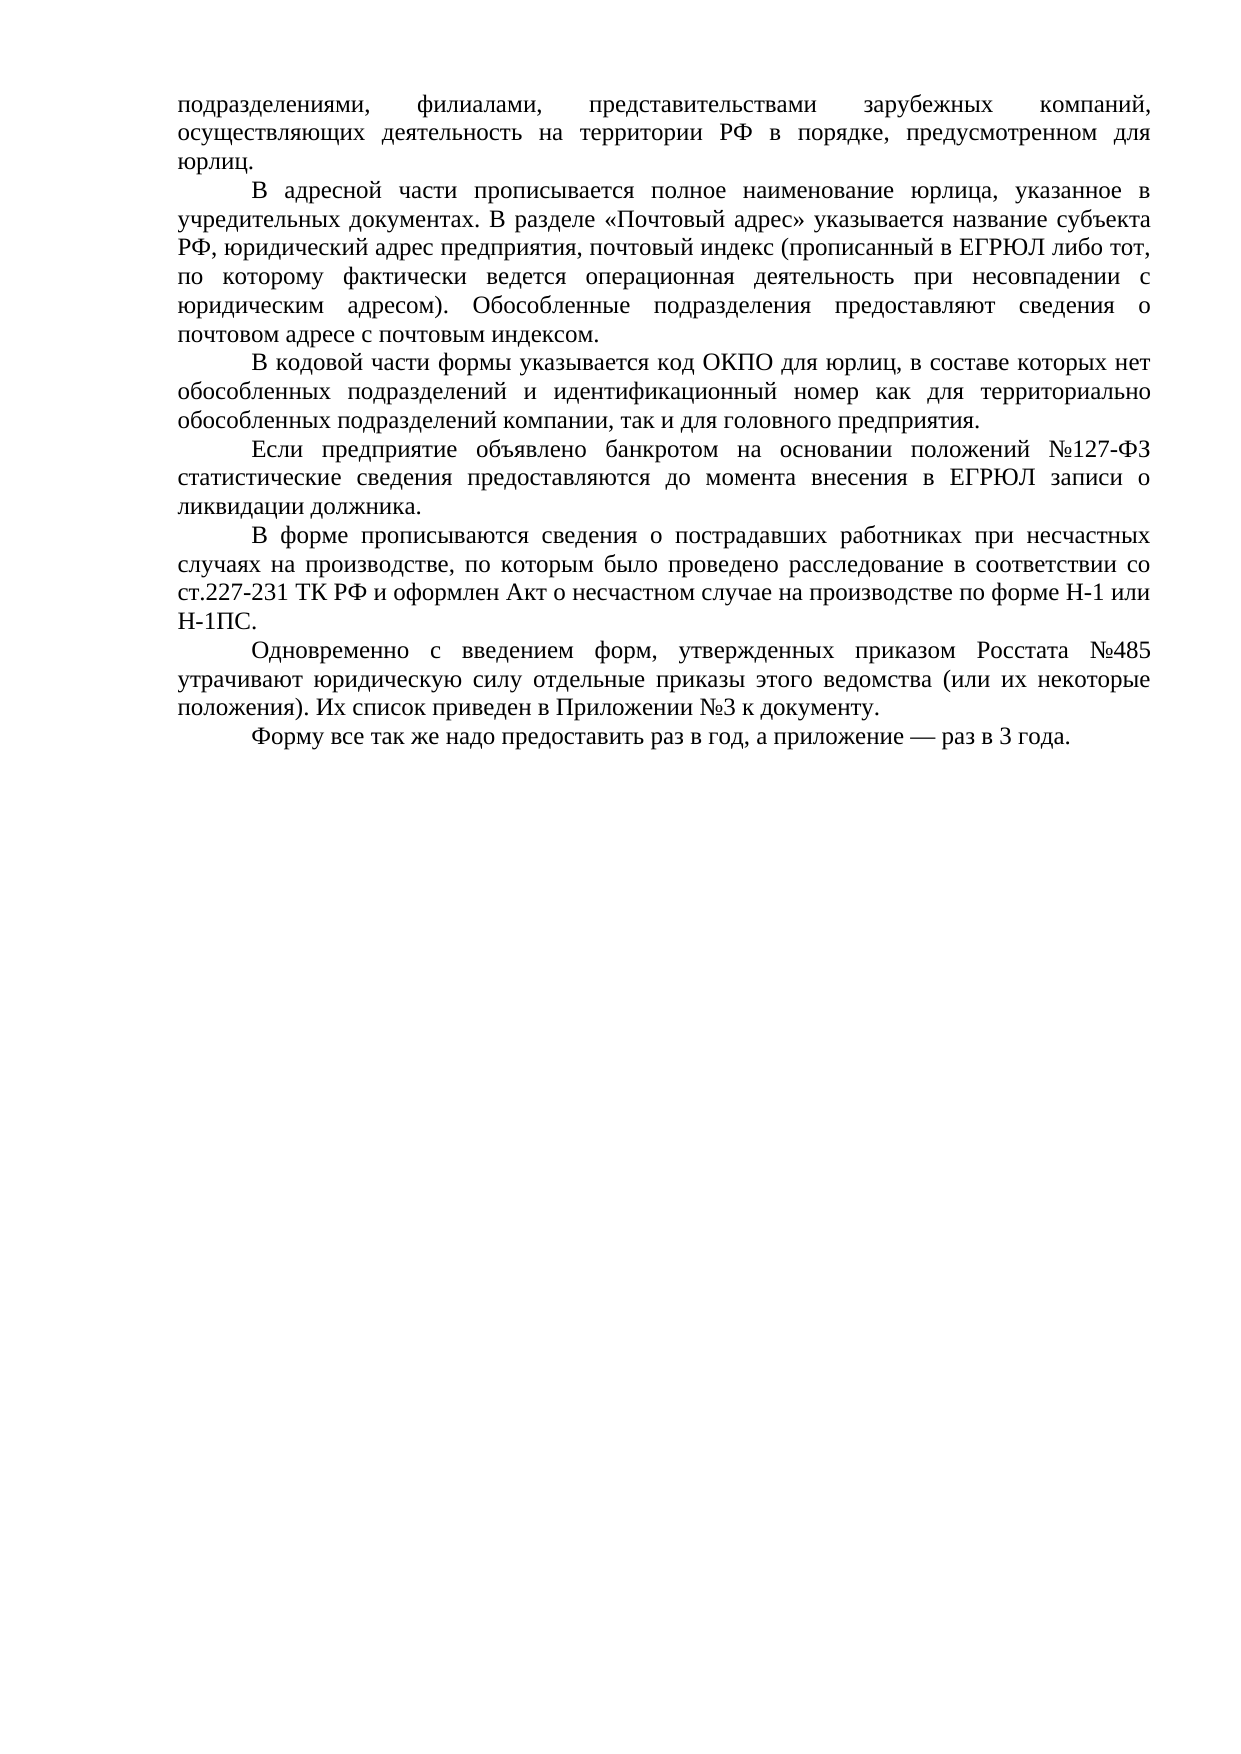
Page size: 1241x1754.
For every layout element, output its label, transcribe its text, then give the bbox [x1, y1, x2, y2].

text Если предприятие объявлено банкротом на основании положений №127-ФЗ статистические сведения предоставляются до момента внесения в ЕГРЮЛ записи о ликвидации должника. [177, 434, 1152, 520]
text Форму все так же надо предоставить раз в год, а приложение — раз в 3 года. [177, 721, 1152, 750]
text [177, 89, 1152, 175]
text В кодовой части формы указывается код ОКПО для юрлиц, в составе которых нет обособленных подразделений и идентификационный номер как для территориально обособленных подразделений компании, так и для головного предприятия. [177, 347, 1152, 434]
text Одновременно с введением форм, утвержденных приказом Росстата №485 утрачивают юридическую силу отдельные приказы этого ведомства (или их некоторые положения). Их список приведен в Приложении №3 к документу. [177, 635, 1152, 721]
text В адресной части прописывается полное наименование юрлица, указанное в учредительных документах. В разделе «Почтовый адрес» указывается название субъекта РФ, юридический адрес предприятия, почтовый индекс (прописанный в ЕГРЮЛ либо тот, по которому фактически ведется операционная деятельность при несовпадении с юридическим адресом). Обособленные подразделения предоставляют сведения о почтовом адресе с почтовым индексом. [177, 175, 1152, 347]
text В форме прописываются сведения о пострадавших работниках при несчастных случаях на производстве, по которым было проведено расследование в соответствии со ст.227-231 ТК РФ и оформлен Акт о несчастном случае на производстве по форме Н-1 или Н-1ПС. [177, 520, 1152, 635]
